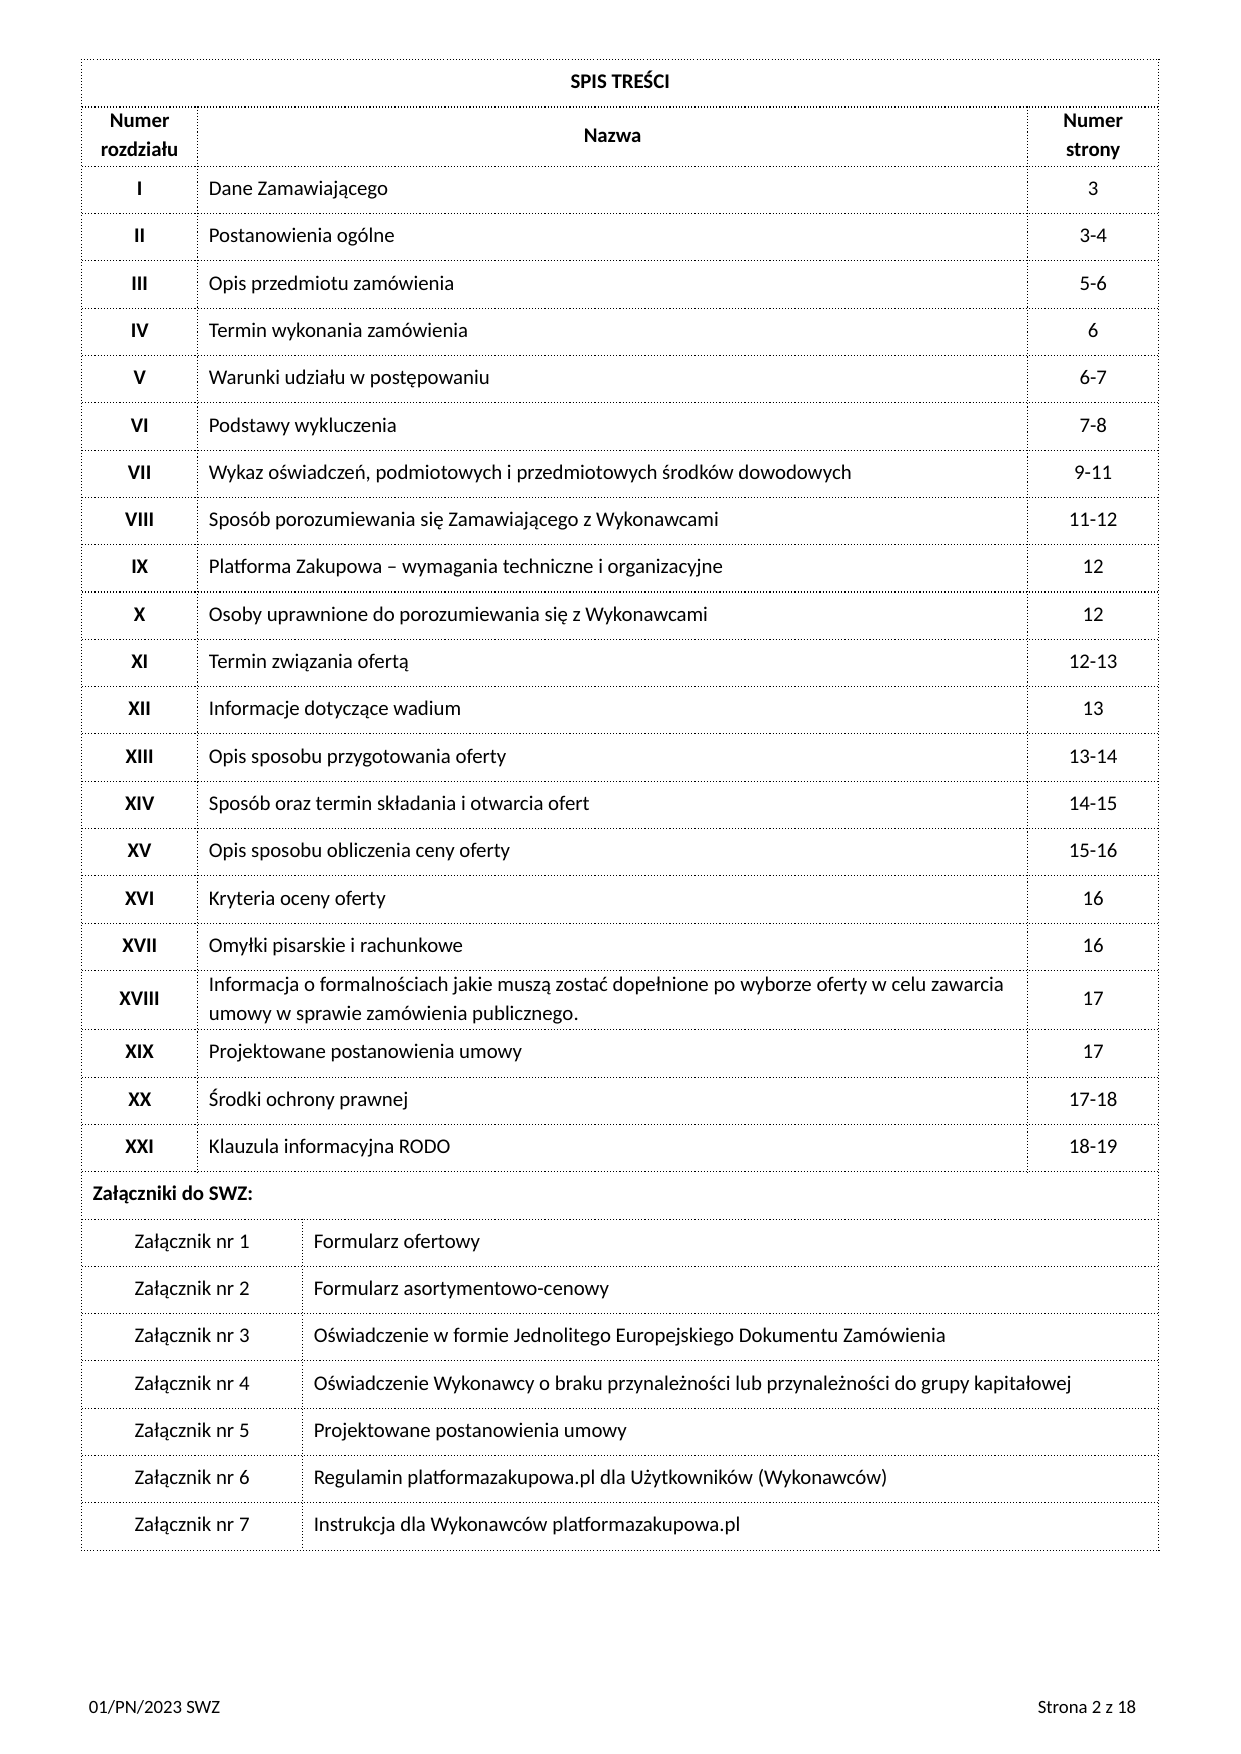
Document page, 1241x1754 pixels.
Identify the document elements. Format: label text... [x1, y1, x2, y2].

table_cell 9-11 [1027, 450, 1159, 497]
table_cell 12 [1027, 544, 1159, 591]
table_cell XI [81, 639, 197, 686]
table_cell Dane Zamawiającego [198, 166, 1027, 213]
table_cell Omyłki pisarskie i rachunkowe [198, 923, 1027, 970]
table_cell 12 [1027, 591, 1159, 639]
table_cell Kryteria oceny oferty [198, 875, 1027, 922]
table_cell Załącznik nr 7 [81, 1502, 302, 1549]
table_cell Oświadczenie w formie Jednolitego Europejskiego Dokumentu Zamówienia [302, 1313, 1159, 1360]
table_cell Regulamin platformazakupowa.pl dla Użytkowników (Wykonawców) [302, 1455, 1159, 1502]
table_cell Załącznik nr 1 [81, 1219, 302, 1266]
table_cell 11-12 [1027, 497, 1159, 544]
table_cell III [81, 260, 197, 308]
table_cell 16 [1027, 923, 1159, 970]
table_cell Oświadczenie Wykonawcy o braku przynależności lub przynależności do grupy kapitałowej [302, 1360, 1159, 1408]
table_cell Klauzula informacyjna RODO [198, 1124, 1027, 1171]
table_cell Sposób porozumiewania się Zamawiającego z Wykonawcami [198, 497, 1027, 544]
table_cell Osoby uprawnione do porozumiewania się z Wykonawcami [198, 591, 1027, 639]
table_cell Opis przedmiotu zamówienia [198, 260, 1027, 308]
table_cell Załącznik nr 4 [81, 1360, 302, 1408]
table_cell 17-18 [1027, 1077, 1159, 1124]
table_cell 3 [1027, 166, 1159, 213]
table_cell Termin związania ofertą [198, 639, 1027, 686]
table_cell Formularz ofertowy [302, 1219, 1159, 1266]
table_cell V [81, 355, 197, 402]
table_cell 12-13 [1027, 639, 1159, 686]
table_cell 5-6 [1027, 260, 1159, 308]
table_cell XII [81, 686, 197, 733]
table_cell VI [81, 402, 197, 449]
table_cell XX [81, 1077, 197, 1124]
table_cell Wykaz oświadczeń, podmiotowych i przedmiotowych środków dowodowych [198, 450, 1027, 497]
table_cell Opis sposobu obliczenia ceny oferty [198, 828, 1027, 875]
table_cell Numer rozdziału [81, 106, 197, 166]
table_cell 13-14 [1027, 733, 1159, 781]
table_cell Termin wykonania zamówienia [198, 308, 1027, 355]
table_cell 7-8 [1027, 402, 1159, 449]
table_cell IV [81, 308, 197, 355]
table_cell 17 [1027, 970, 1159, 1029]
table_cell Środki ochrony prawnej [198, 1077, 1027, 1124]
table_cell Projektowane postanowienia umowy [198, 1029, 1027, 1077]
table_cell XVIII [81, 970, 197, 1029]
table_cell XVII [81, 923, 197, 970]
table_cell Projektowane postanowienia umowy [302, 1408, 1159, 1455]
table_cell Platforma Zakupowa – wymagania techniczne i organizacyjne [198, 544, 1027, 591]
table_cell 3-4 [1027, 213, 1159, 260]
table_cell Załącznik nr 3 [81, 1313, 302, 1360]
table_cell Opis sposobu przygotowania oferty [198, 733, 1027, 781]
table_cell Formularz asortymentowo-cenowy [302, 1266, 1159, 1313]
table_cell 18-19 [1027, 1124, 1159, 1171]
table_cell Załącznik nr 6 [81, 1455, 302, 1502]
table_cell 16 [1027, 875, 1159, 922]
table_cell 15-16 [1027, 828, 1159, 875]
table_cell 17 [1027, 1029, 1159, 1077]
table_cell Warunki udziału w postępowaniu [198, 355, 1027, 402]
table_cell Załącznik nr 2 [81, 1266, 302, 1313]
table_cell XXI [81, 1124, 197, 1171]
table_cell 6 [1027, 308, 1159, 355]
table_cell Informacje dotyczące wadium [198, 686, 1027, 733]
table_cell XIV [81, 781, 197, 828]
table_cell XIII [81, 733, 197, 781]
table_header SPIS TREŚCI [81, 59, 1159, 106]
table_cell Podstawy wykluczenia [198, 402, 1027, 449]
table_cell Załącznik nr 5 [81, 1408, 302, 1455]
table_cell VIII [81, 497, 197, 544]
table_cell Informacja o formalnościach jakie muszą zostać dopełnione po wyborze oferty w celu zawarcia umowy w sprawie zamówienia publicznego. [198, 970, 1027, 1029]
table_cell I [81, 166, 197, 213]
table_cell 6-7 [1027, 355, 1159, 402]
table_cell 13 [1027, 686, 1159, 733]
table_cell II [81, 213, 197, 260]
table_cell Sposób oraz termin składania i otwarcia ofert [198, 781, 1027, 828]
table_cell IX [81, 544, 197, 591]
table_cell XVI [81, 875, 197, 922]
table_cell X [81, 591, 197, 639]
table_cell Nazwa [198, 106, 1027, 166]
table_cell XIX [81, 1029, 197, 1077]
table_cell Instrukcja dla Wykonawców platformazakupowa.pl [302, 1502, 1159, 1549]
table_cell VII [81, 450, 197, 497]
table_cell Postanowienia ogólne [198, 213, 1027, 260]
table_cell XV [81, 828, 197, 875]
table_cell Numer strony [1027, 106, 1159, 166]
table_cell Załączniki do SWZ: [81, 1171, 1159, 1218]
table_cell 14-15 [1027, 781, 1159, 828]
